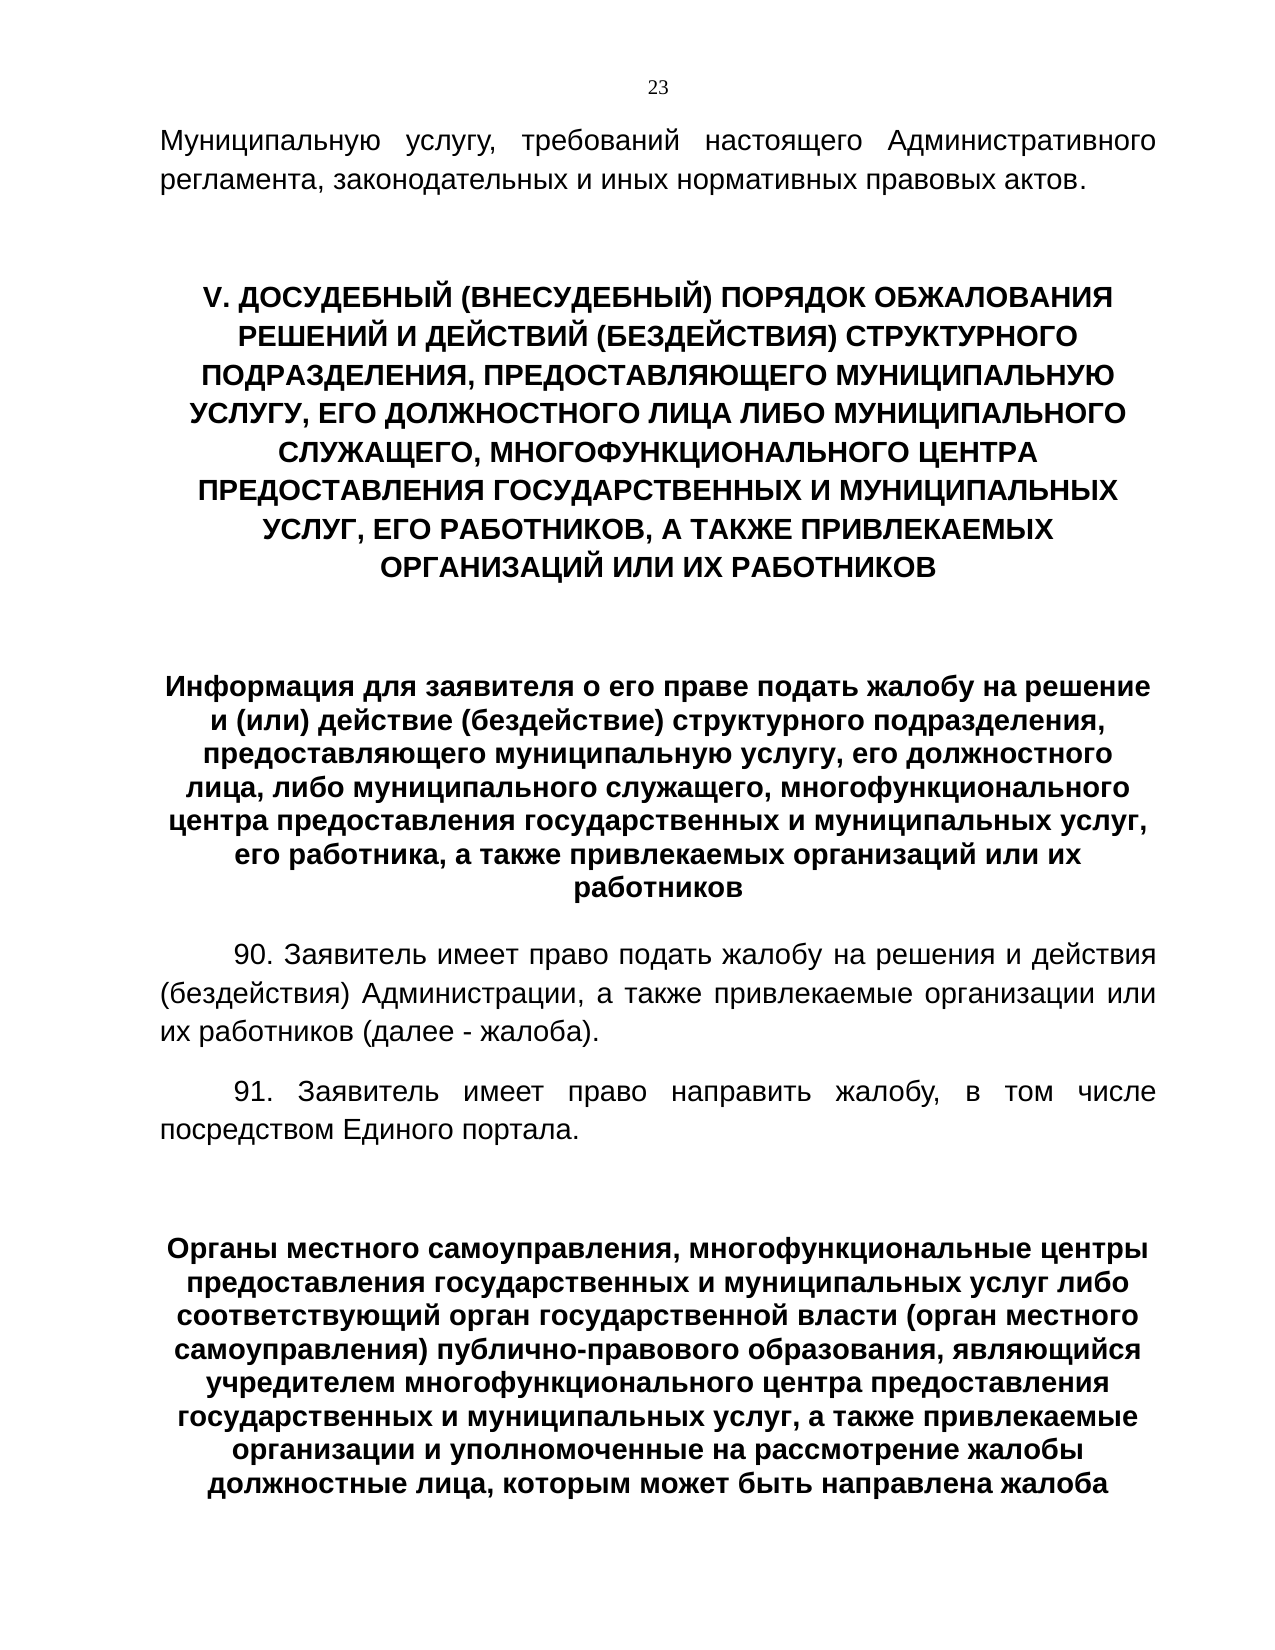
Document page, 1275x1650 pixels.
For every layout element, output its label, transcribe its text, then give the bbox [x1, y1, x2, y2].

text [159, 123, 1157, 195]
text Информация для заявителя о его праве подать жалобу на решение и (или) действие (бездействие) структурного подразделения, предоставляющего муниципальную услугу, его должностного лица, либо муниципального служащего, многофункционального центра предоставления государственных и муниципальных услуг, его работника, а также привлекаемых организаций или их работников [159, 669, 1157, 904]
text Органы местного самоуправления, многофункциональные центры предоставления государственных и муниципальных услуг либо соответствующий орган государственной власти (орган местного самоуправления) публично-правового образования, являющийся учредителем многофункционального центра предоставления государственных и муниципальных услуг, а также привлекаемые организации и уполномоченные на рассмотрение жалобы должностные лица, которым может быть направлена жалоба [159, 1231, 1157, 1499]
text 91. Заявитель имеет право направить жалобу, в том числе посредством Единого портала. [159, 1074, 1157, 1146]
text 90. Заявитель имеет право подать жалобу на решения и действия (бездействия) Администрации, а также привлекаемые организации или их работников (далее - жалоба). [159, 937, 1157, 1048]
text V. ДОСУДЕБНЫЙ (ВНЕСУДЕБНЫЙ) ПОРЯДОК ОБЖАЛОВАНИЯ РЕШЕНИЙ И ДЕЙСТВИЙ (БЕЗДЕЙСТВИЯ) СТРУКТУРНОГО ПОДРАЗДЕЛЕНИЯ, ПРЕДОСТАВЛЯЮЩЕГО МУНИЦИПАЛЬНУЮ УСЛУГУ, ЕГО ДОЛЖНОСТНОГО ЛИЦА ЛИБО МУНИЦИПАЛЬНОГО СЛУЖАЩЕГО, МНОГОФУНКЦИОНАЛЬНОГО ЦЕНТРА ПРЕДОСТАВЛЕНИЯ ГОСУДАРСТВЕННЫХ И МУНИЦИПАЛЬНЫХ УСЛУГ, ЕГО РАБОТНИКОВ, А ТАКЖЕ ПРИВЛЕКАЕМЫХ ОРГАНИЗАЦИЙ ИЛИ ИХ РАБОТНИКОВ [159, 280, 1157, 584]
